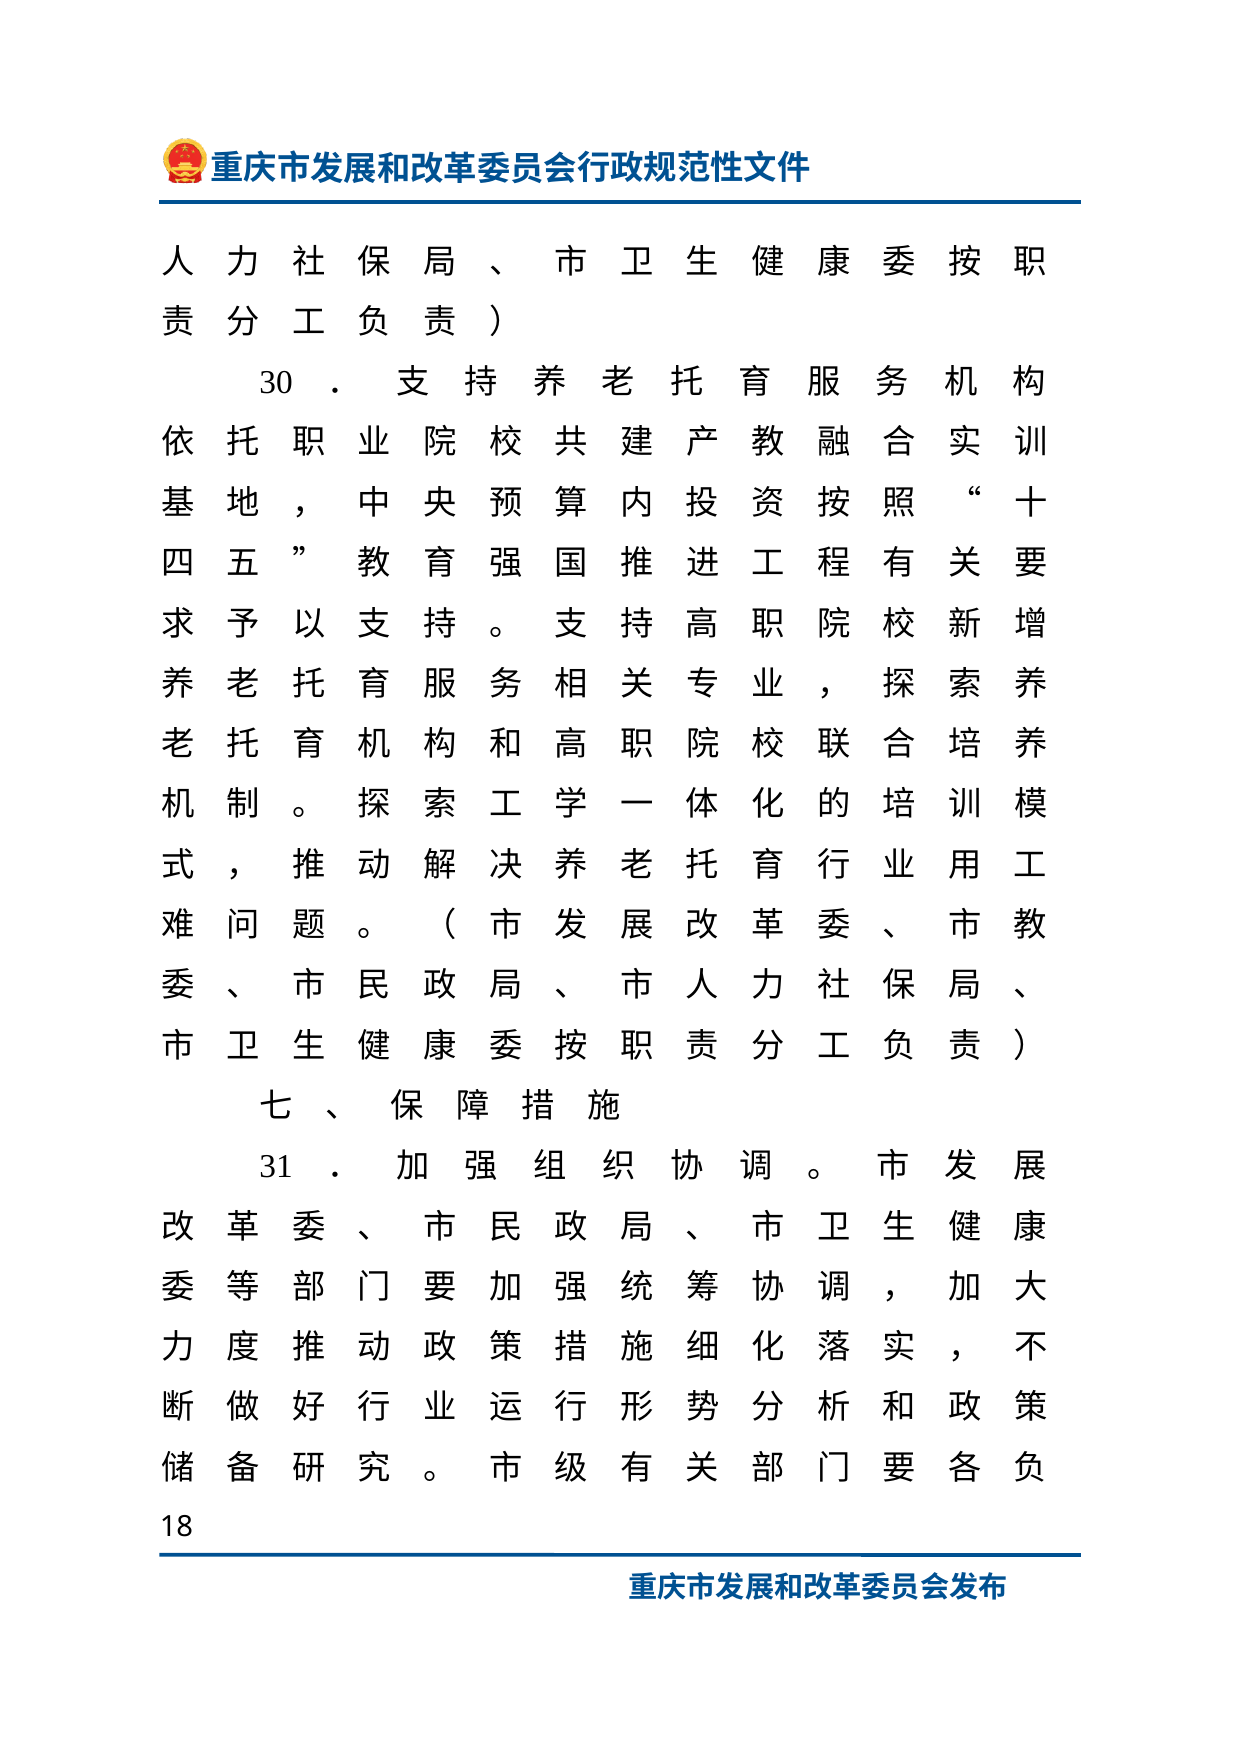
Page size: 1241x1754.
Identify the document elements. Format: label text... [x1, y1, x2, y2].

list 29．积极支持养老托育服务机构从业人员、养老服务从业人员的技能培训。（市民政局、市人力社保局、市卫生健康委按职责分工负责） [161, 228, 1079, 349]
picture [159, 136, 210, 187]
list 30．支持养老托育服务机构依托职业院校共建产教融合实训基地，中央预算内投资按照“十四五”教育强国推进工程有关要求予以支持。支持高职院校新增养老托育服务相关专业，探索养老托育机构和高职院校联合培养机制。探索工学一体化的培训模式，推动解决养老托育行业用工难问题。（市发展改革委、市教委、市民政局、市人力社保局、市卫生健康委按职责分工负责） [161, 349, 1079, 1073]
list 七、保障措施 [161, 1073, 1079, 1133]
